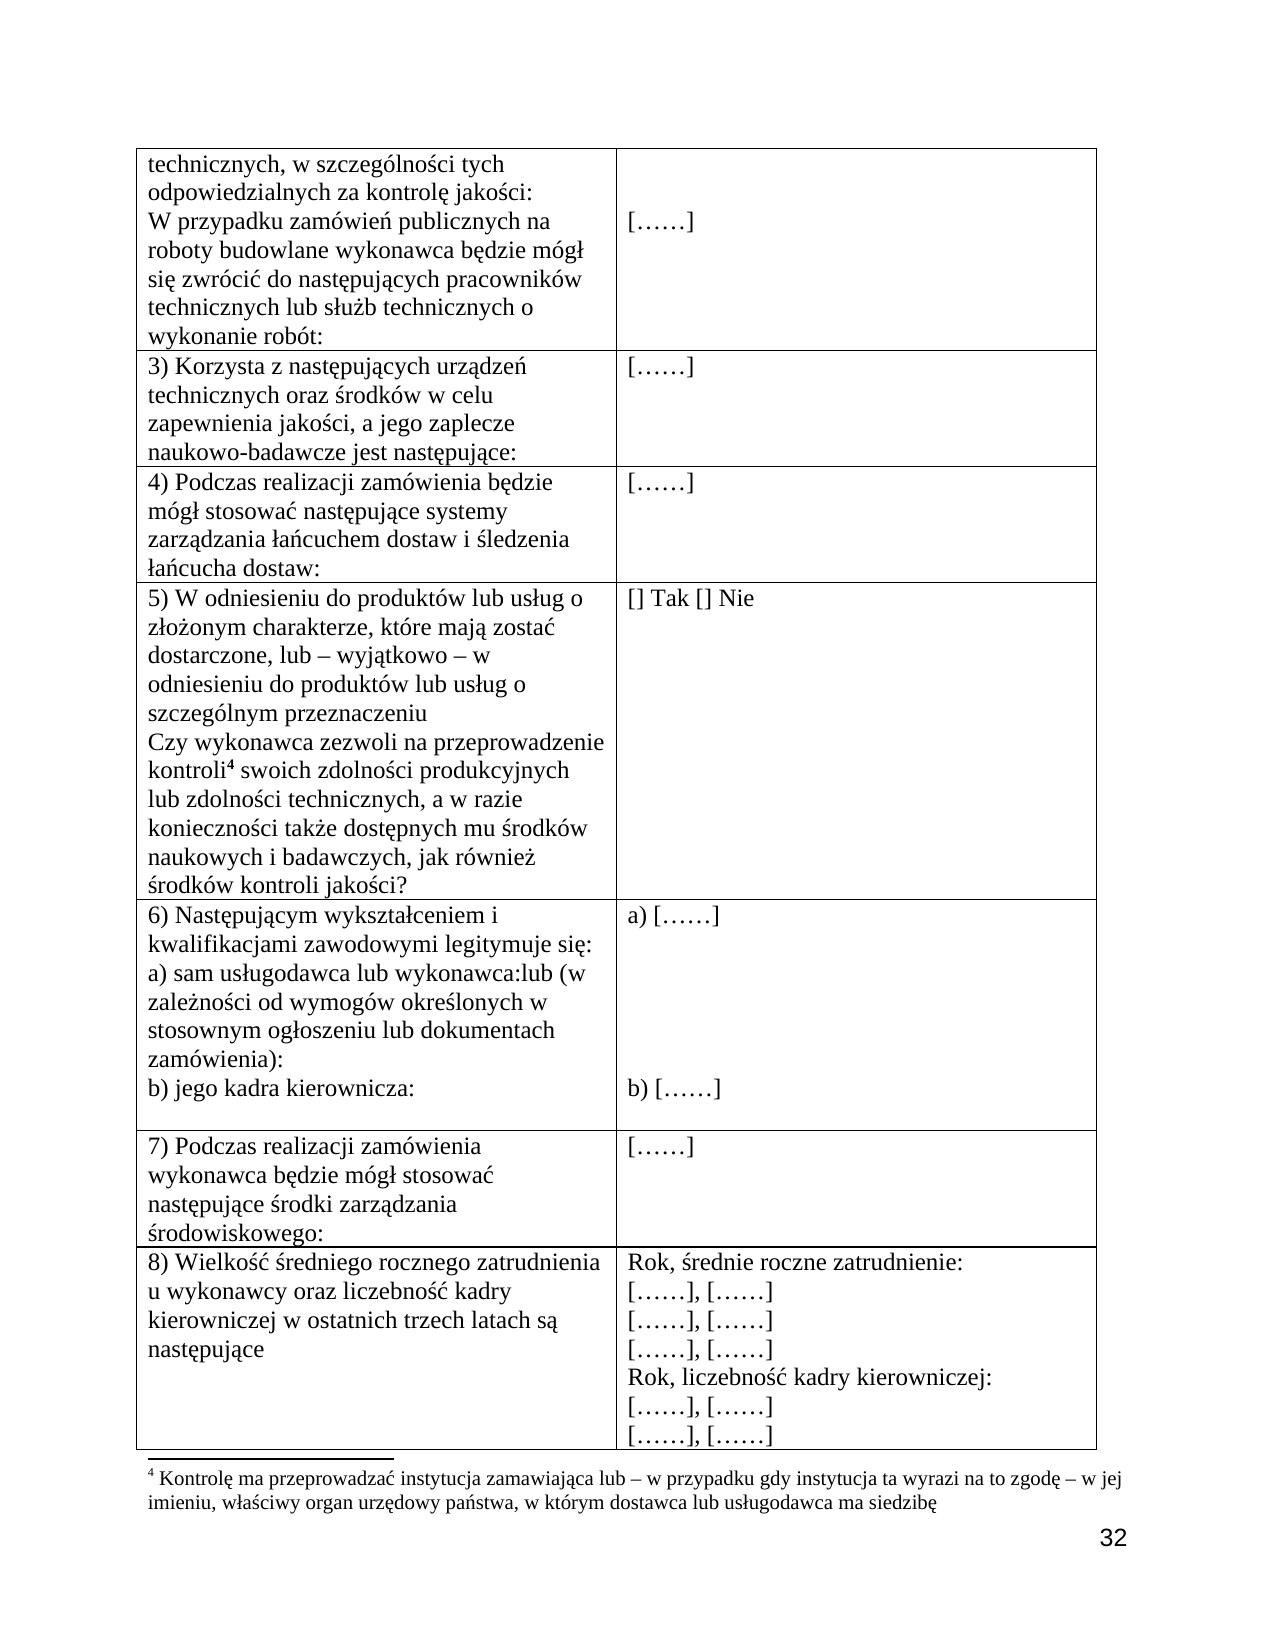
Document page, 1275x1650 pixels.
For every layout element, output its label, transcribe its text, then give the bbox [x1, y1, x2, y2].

table_cell [……] [……] [617, 149, 1096, 350]
table_cell 3) Korzysta z następujących urządzeń technicznych oraz środków w celu zapewnienia jakości, a jego zaplecze naukowo-badawcze jest następujące: [137, 351, 616, 466]
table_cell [137, 1248, 616, 1449]
table_cell [……] [617, 1131, 1096, 1246]
table_cell a) [……] b) [……] [617, 900, 1096, 1130]
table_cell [137, 149, 616, 350]
table_cell 6) Następującym wykształceniem i kwalifikacjami zawodowymi legitymuje się: a) sam usługodawca lub wykonawca:lub (w zależności od wymogów określonych w stosownym ogłoszeniu lub dokumentach zamówienia): b) jego kadra kierownicza: [137, 900, 616, 1130]
table_cell 7) Podczas realizacji zamówienia wykonawca będzie mógł stosować następujące środki zarządzania środowiskowego: [137, 1131, 616, 1246]
table_cell [……] [617, 467, 1096, 582]
table_cell [] Tak [] Nie [617, 583, 1096, 899]
table_cell 4) Podczas realizacji zamówienia będzie mógł stosować następujące systemy zarządzania łańcuchem dostaw i śledzenia łańcucha dostaw: [137, 467, 616, 582]
table_cell 5) W odniesieniu do produktów lub usług o złożonym charakterze, które mają zostać dostarczone, lub – wyjątkowo – w odniesieniu do produktów lub usług o szczególnym przeznaczeniu Czy wykonawca zezwoli na przeprowadzenie kontroli swoich zdolności produkcyjnych lub zdolności technicznych, a w razie konieczności także dostępnych mu środków naukowych i badawczych, jak również środków kontroli jakości? [137, 583, 616, 899]
table_cell [……] [617, 351, 1096, 466]
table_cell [617, 1248, 1096, 1449]
